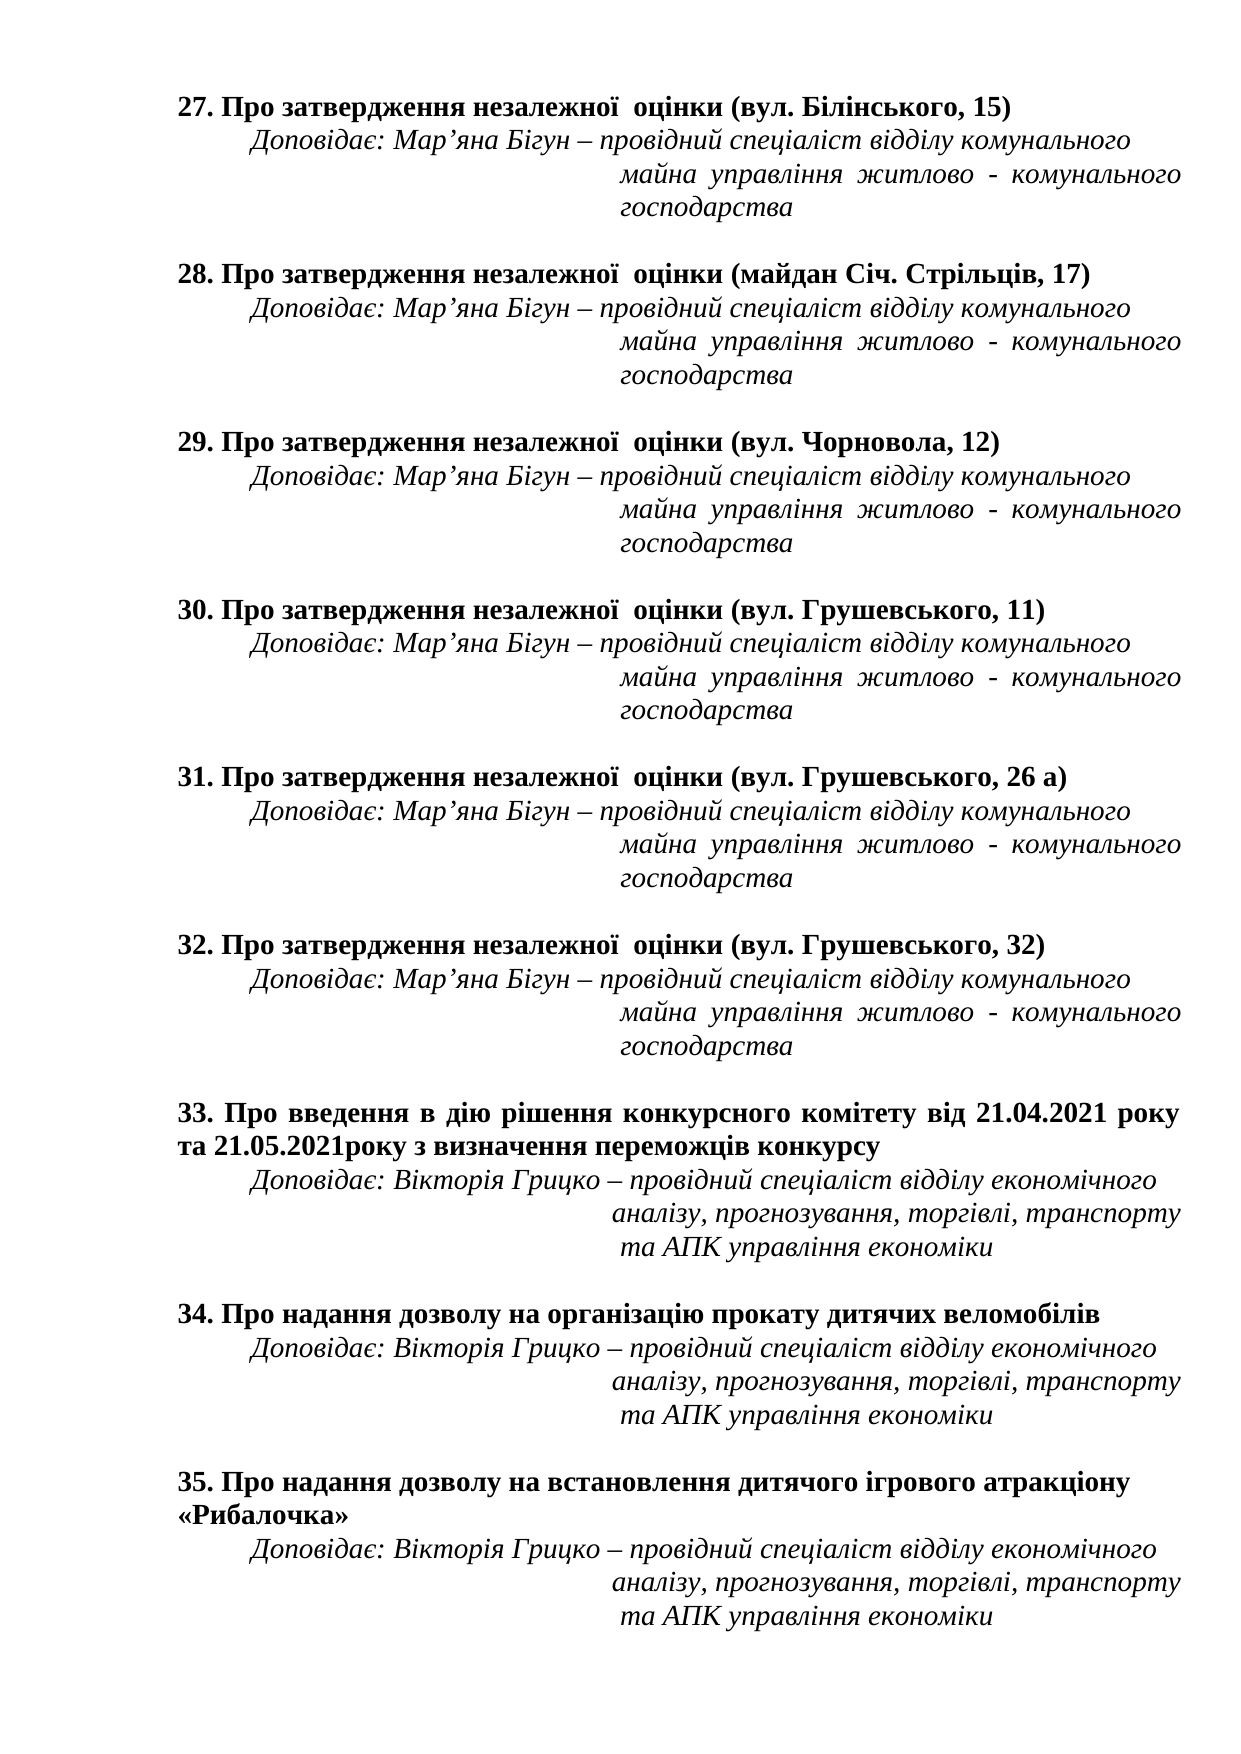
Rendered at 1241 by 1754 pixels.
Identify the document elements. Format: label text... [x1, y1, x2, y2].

text 32. Про затвердження незалежної оцінки (вул. Грушевського, 32) [177, 927, 1181, 961]
text Доповідає: Марʼяна Бігун – провідний спеціаліст відділу комунального [251, 961, 1181, 994]
text майна управління житлово - комунального господарства [251, 994, 1181, 1061]
text 27. Про затвердження незалежної оцінки (вул. Білінського, 15) [177, 89, 1181, 122]
text майна управління житлово - комунального господарства [251, 491, 1181, 558]
text Доповідає: Марʼяна Бігун – провідний спеціаліст відділу комунального [251, 290, 1181, 323]
text майна управління житлово - комунального господарства [251, 323, 1181, 391]
text майна управління житлово - комунального господарства [251, 827, 1181, 894]
text 31. Про затвердження незалежної оцінки (вул. Грушевського, 26 а) [177, 759, 1181, 793]
text майна управління житлово - комунального господарства [251, 659, 1181, 726]
text 33. Про введення в дію рішення конкурсного комітету від 21.04.2021 року та 21.05.2021року з визначення переможців конкурсу [177, 1095, 1181, 1162]
text Доповідає: Вікторія Грицко – провідний спеціаліст відділу економічного [177, 1162, 1181, 1196]
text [251, 122, 1181, 156]
text Доповідає: Марʼяна Бігун – провідний спеціаліст відділу комунального [251, 625, 1181, 659]
text аналізу, прогнозування, торгівлі, транспорту [177, 1196, 1181, 1229]
text та АПК управління економіки [546, 1229, 1181, 1263]
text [177, 1531, 1181, 1564]
text та АПК управління економіки [546, 1397, 1181, 1430]
text 28. Про затвердження незалежної оцінки (майдан Січ. Стрільців, 17) [177, 256, 1181, 290]
text 30. Про затвердження незалежної оцінки (вул. Грушевського, 11) [177, 592, 1181, 625]
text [177, 1564, 1181, 1598]
text 35. Про надання дозволу на встановлення дитячого ігрового атракціону «Рибалочка» [177, 1464, 1181, 1531]
text Доповідає: Марʼяна Бігун – провідний спеціаліст відділу комунального [251, 458, 1181, 491]
text Доповідає: Вікторія Грицко – провідний спеціаліст відділу економічного [177, 1330, 1181, 1363]
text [251, 156, 1181, 223]
text 34. Про надання дозволу на організацію прокату дитячих веломобілів [177, 1296, 1181, 1330]
text 29. Про затвердження незалежної оцінки (вул. Чорновола, 12) [177, 424, 1181, 458]
text аналізу, прогнозування, торгівлі, транспорту [177, 1363, 1181, 1397]
text та АПК управління економіки [546, 1598, 1181, 1632]
text Доповідає: Марʼяна Бігун – провідний спеціаліст відділу комунального [251, 793, 1181, 827]
